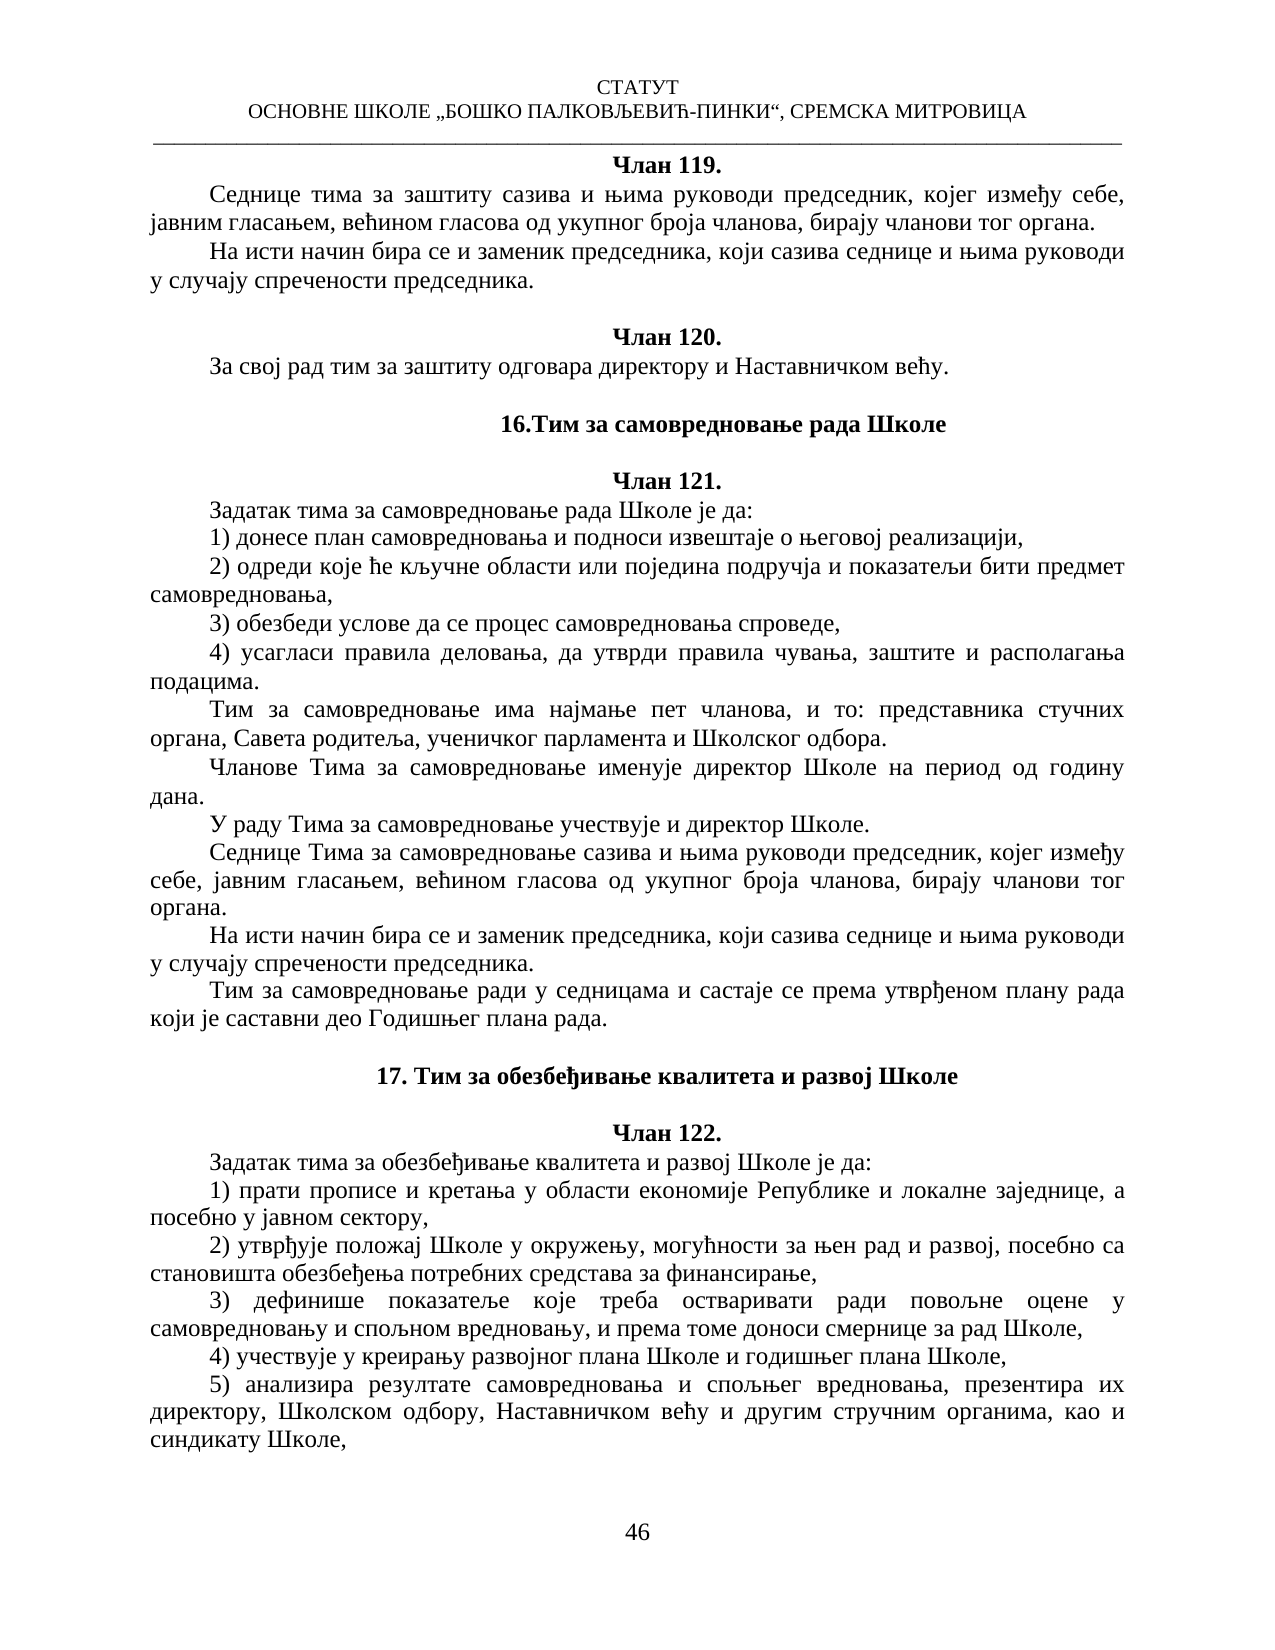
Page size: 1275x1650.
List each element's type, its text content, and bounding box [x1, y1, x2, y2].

text 2) утврђује положај Школе у окружењу, могућности за њен рад и развој, посебно са становишта обезбеђења потребних средстава за финансирање, [150, 1231, 1125, 1287]
text 1) донесе план самовредновања и подноси извештаје о његовој реализацији, [150, 524, 1125, 551]
text Члан 122. [150, 1118, 1125, 1147]
text Задатак тима за обезбеђивање квалитета и развој Школе је да: [150, 1147, 1125, 1176]
text 4) учествује у креирању развојног плана Школе и годишњег плана Школе, [150, 1342, 1125, 1370]
text 16.Тим за самовредновање рада Школе [262, 409, 1125, 437]
text Тим за самовредновање има најмање пет чланова, и то: представника стучних органа, Савета родитеља, ученичког парламента и Школског одбора. [150, 694, 1125, 752]
text На исти начин бира се и заменик председника, који сазива седнице и њима руководи у случају спречености председника. [150, 236, 1125, 294]
text 3) дефинише показатеље које треба остваривати ради повољне оцене у самовредновању и спољном вредновању, и према томе доноси смернице за рад Школе, [150, 1287, 1125, 1342]
text Седнице тима за заштиту сазива и њима руководи председник, којег између себе, јавним гласањем, већином гласова од укупног броја чланова, бирају чланови тог органа. [150, 179, 1125, 236]
text 1) прати прописе и кретања у области економије Републике и локалне заједнице, а посебно у јавном сектору, [150, 1176, 1125, 1231]
text Задатак тима за самовредновање рада Школе је да: [150, 495, 1125, 524]
text Члан 121. [150, 466, 1125, 495]
text Чланове Тима за самовредновање именује директор Школе на период од годину дана. [150, 752, 1125, 809]
text 5) анализира резултате самовредновања и спољњег вредновања, презентира их директору, Школском одбору, Наставничком већу и другим стручним органима, као и синдикату Школе, [150, 1370, 1125, 1453]
text 3) обезбеди услове да се процес самовредновања спроведе, [150, 608, 1125, 637]
text 17. Тим за обезбеђивање квалитета и развој Школе [150, 1061, 1125, 1090]
text Члан 120. [150, 322, 1125, 351]
text 2) одреди које ће кључне области или поједина подручја и показатељи бити предмет самовредновања, [150, 551, 1125, 608]
text За свој рад тим за заштиту одговара директору и Наставничком већу. [150, 351, 1125, 380]
text 4) усагласи правила деловања, да утврди правила чувања, заштите и располагања подацима. [150, 637, 1125, 694]
text Седнице Тима за самовредновање сазива и њима руководи председник, којег између себе, јавним гласањем, већином гласова од укупног броја чланова, бирају чланови тог органа. [150, 838, 1125, 921]
text На исти начин бира се и заменик председника, који сазива седнице и њима руководи у случају спречености председника. [150, 921, 1125, 977]
text У раду Тима за самовредновање учествује и директор Школе. [150, 809, 1125, 838]
text Члан 119. [150, 150, 1125, 179]
text Тим за самовредновање ради у седницама и састаје се према утврђеном плану рада који је саставни део Годишњег плана рада. [150, 977, 1125, 1032]
